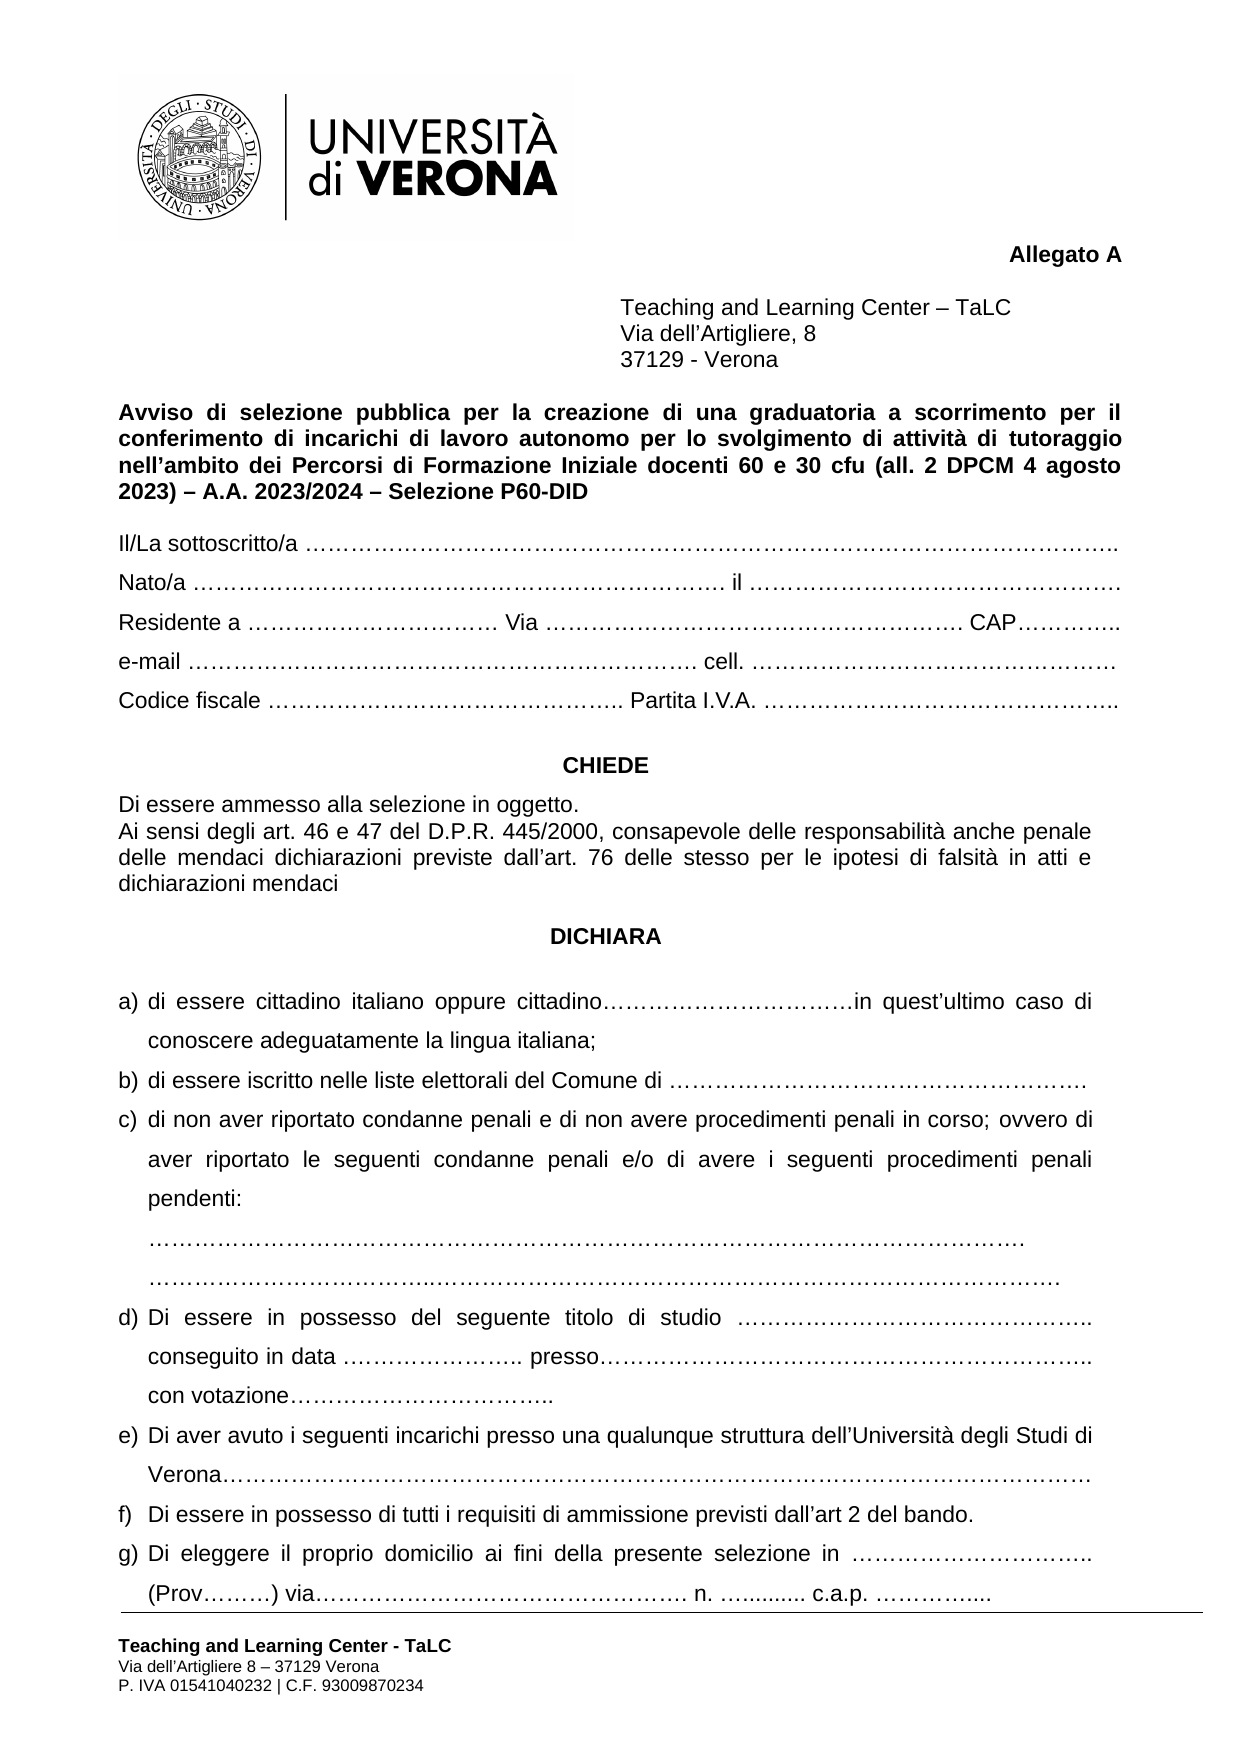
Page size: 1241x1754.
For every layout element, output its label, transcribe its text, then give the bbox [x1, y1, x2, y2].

text Allegato A [118, 241, 1122, 267]
text Avviso di selezione pubblica per la creazione di una graduatoria a scorrimento per il conferimento di incarichi di lavoro autonomo per lo svolgimento di attività di tutoraggio nell’ambito dei Percorsi di Formazione Iniziale docenti 60 e 30 cfu (all. 2 DPCM 4 agosto 2023) – A.A. 2023/2024 – Selezione P60-DID [118, 399, 1122, 504]
list Di eleggere il proprio domicilio ai fini della presente selezione in ………………………….. (Prov………) via…………………………………………. n. ….......... c.a.p. ………….... [118, 1540, 1093, 1606]
list Di essere in possesso del seguente titolo di studio ……………………………………….. conseguito in data .………………….. presso……………………………………………………….. con votazione…………………………….. [118, 1303, 1093, 1409]
text 37129 - Verona [620, 346, 1122, 373]
text e-mail …………………………………………………………. cell. ………………………………………… [118, 648, 1122, 674]
text Residente a …………………………… Via ………………………………………………. CAP………….. [118, 608, 1122, 635]
text Il/La sottoscritto/a …………………………………………………………………………………………….. [118, 529, 1122, 556]
picture [118, 73, 575, 241]
text DICHIARA [118, 923, 1093, 949]
list di essere cittadino italiano oppure cittadino……………………………in quest’ultimo caso di conoscere adeguatamente la lingua italiana; [118, 988, 1093, 1053]
text Via dell’Artigliere, 8 [620, 320, 1122, 346]
text Codice fiscale ……………………………………….. Partita I.V.A. ……………………………………….. [118, 687, 1122, 714]
text Ai sensi degli art. 46 e 47 del D.P.R. 445/2000, consapevole delle responsabilità anche penale delle mendaci dichiarazioni previste dall’art. 76 delle stesso per le ipotesi di falsità in atti e dichiarazioni mendaci [118, 818, 1093, 897]
list di non aver riportato condanne penali e di non avere procedimenti penali in corso; ovvero di aver riportato le seguenti condanne penali e/o di avere i seguenti procedimenti penali pendenti:…………………………………………………………………………………………………….………………………………..………………………………………………………………………. [118, 1106, 1093, 1290]
text Nato/a ……………………………………………………………. il …………………………………………. [118, 569, 1122, 595]
list Di essere in possesso di tutti i requisiti di ammissione previsti dall’art 2 del bando. [118, 1501, 1093, 1527]
list Di aver avuto i seguenti incarichi presso una qualunque struttura dell’Università degli Studi di Verona…………………………………………………………………………………………………… [118, 1422, 1093, 1488]
text Teaching and Learning Center – TaLC [620, 294, 1122, 320]
text Di essere ammesso alla selezione in oggetto. [118, 791, 1093, 818]
text CHIEDE [118, 752, 1093, 778]
list di essere iscritto nelle liste elettorali del Comune di ………………………………………………. [118, 1067, 1093, 1093]
